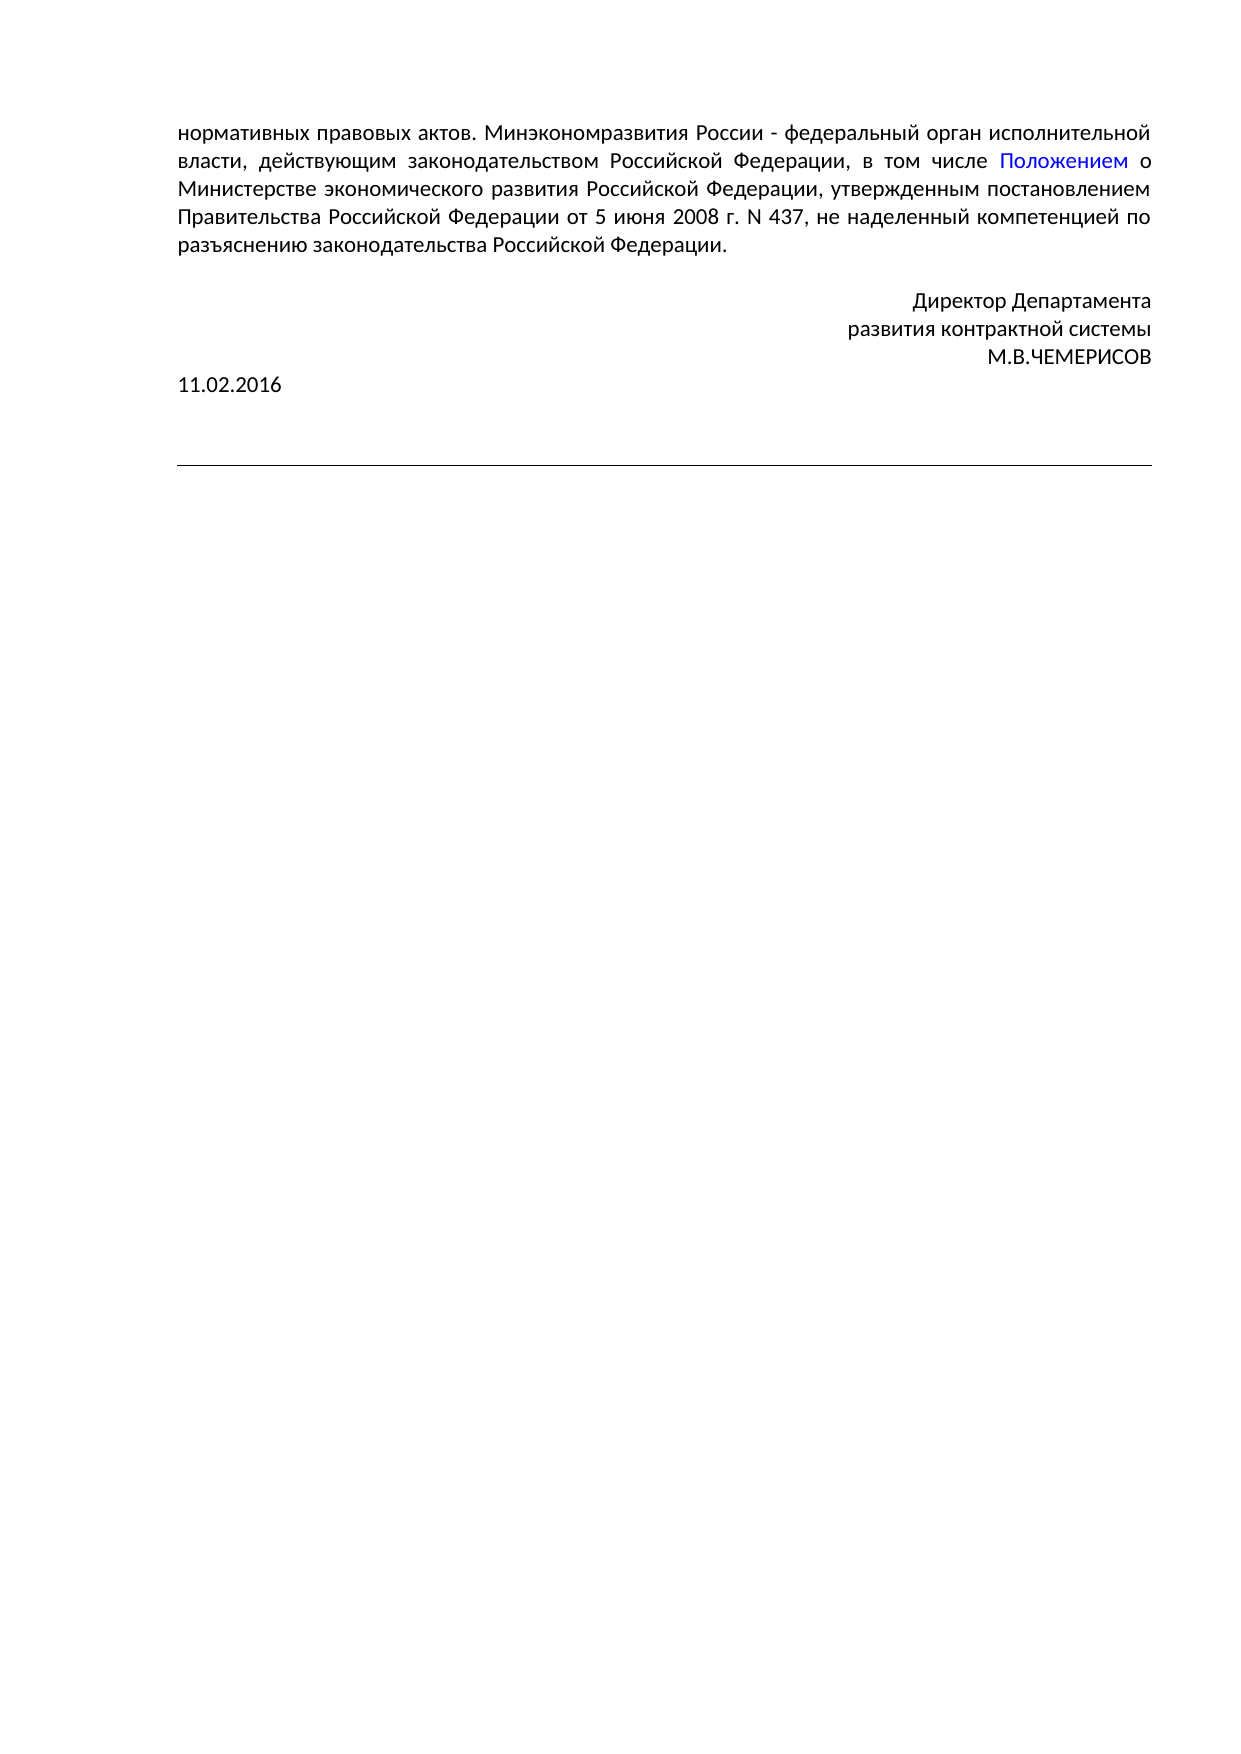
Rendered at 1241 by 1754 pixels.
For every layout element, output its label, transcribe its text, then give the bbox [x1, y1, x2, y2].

text развития контрактной системы [177, 314, 1152, 342]
text М.В.ЧЕМЕРИСОВ [177, 342, 1152, 370]
text 11.02.2016 [177, 370, 1152, 398]
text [177, 118, 1152, 258]
text Директор Департамента [177, 286, 1152, 314]
